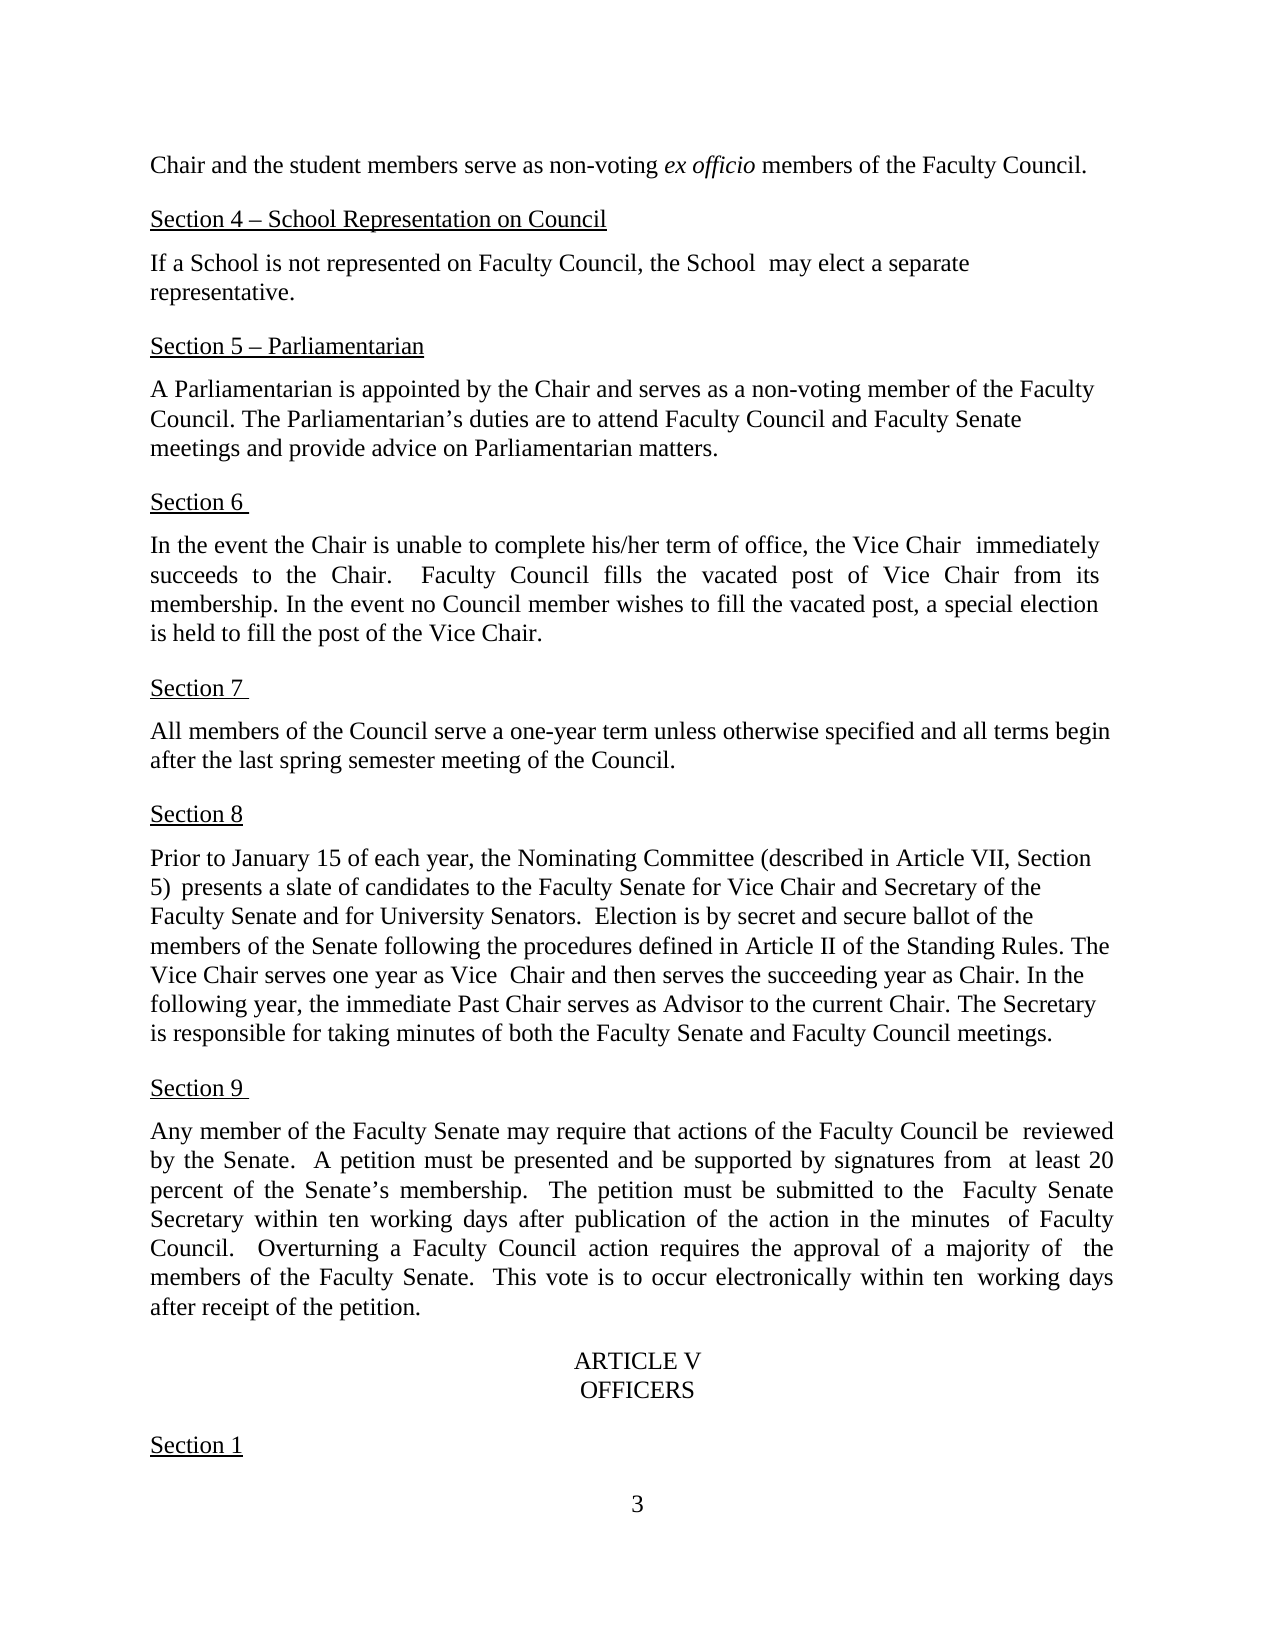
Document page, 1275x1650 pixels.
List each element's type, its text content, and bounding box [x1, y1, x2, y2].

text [150, 150, 1112, 179]
subtitle Section 7 [150, 673, 1125, 701]
subtitle Section 4 – School Representation on Council [150, 204, 1125, 233]
text Any member of the Faculty Senate may require that actions of the Faculty Council be reviewed by the Senate. A petition must be presented and be supported by signatures from at least 20 percent of the Senate’s membership. The petition must be submitted to the Faculty Senate Secretary within ten working days after publication of the action in the minutes of Faculty Council. Overturning a Faculty Council action requires the approval of a majority of the members of the Faculty Senate. This vote is to occur electronically within ten working days after receipt of the petition. [150, 1116, 1114, 1321]
text A Parliamentarian is appointed by the Chair and serves as a non-voting member of the Faculty Council. The Parliamentarian’s duties are to attend Faculty Council and Faculty Senate meetings and provide advice on Parliamentarian matters. [150, 374, 1112, 462]
subtitle Section 9 [150, 1073, 1125, 1102]
subtitle Section 6 [150, 487, 1125, 516]
text Prior to January 15 of each year, the Nominating Committee (described in Article VII, Section 5) presents a slate of candidates to the Faculty Senate for Vice Chair and Secretary of the Faculty Senate and for University Senators. Election is by secret and secure ballot of the members of the Senate following the procedures defined in Article II of the Standing Rules. The Vice Chair serves one year as Vice Chair and then serves the succeeding year as Chair. In the following year, the immediate Past Chair serves as Advisor to the current Chair. The Secretary is responsible for taking minutes of both the Faculty Senate and Faculty Council meetings. [150, 843, 1114, 1047]
text In the event the Chair is unable to complete his/her term of office, the Vice Chair immediately succeeds to the Chair. Faculty Council fills the vacated post of Vice Chair from its membership. In the event no Council member wishes to fill the vacated post, a special election is held to fill the post of the Vice Chair. [150, 531, 1100, 647]
text All members of the Council serve a one-year term unless otherwise specified and all terms begin after the last spring semester meeting of the Council. [150, 716, 1112, 774]
subtitle Section 1 [150, 1430, 1125, 1459]
subtitle Section 5 – Parliamentarian [150, 331, 1125, 360]
text If a School is not represented on Faculty Council, the School may elect a separate representative. [150, 248, 1101, 306]
subtitle Section 8 [150, 799, 1125, 828]
subtitle ARTICLE V OFFICERS [150, 1346, 1125, 1404]
